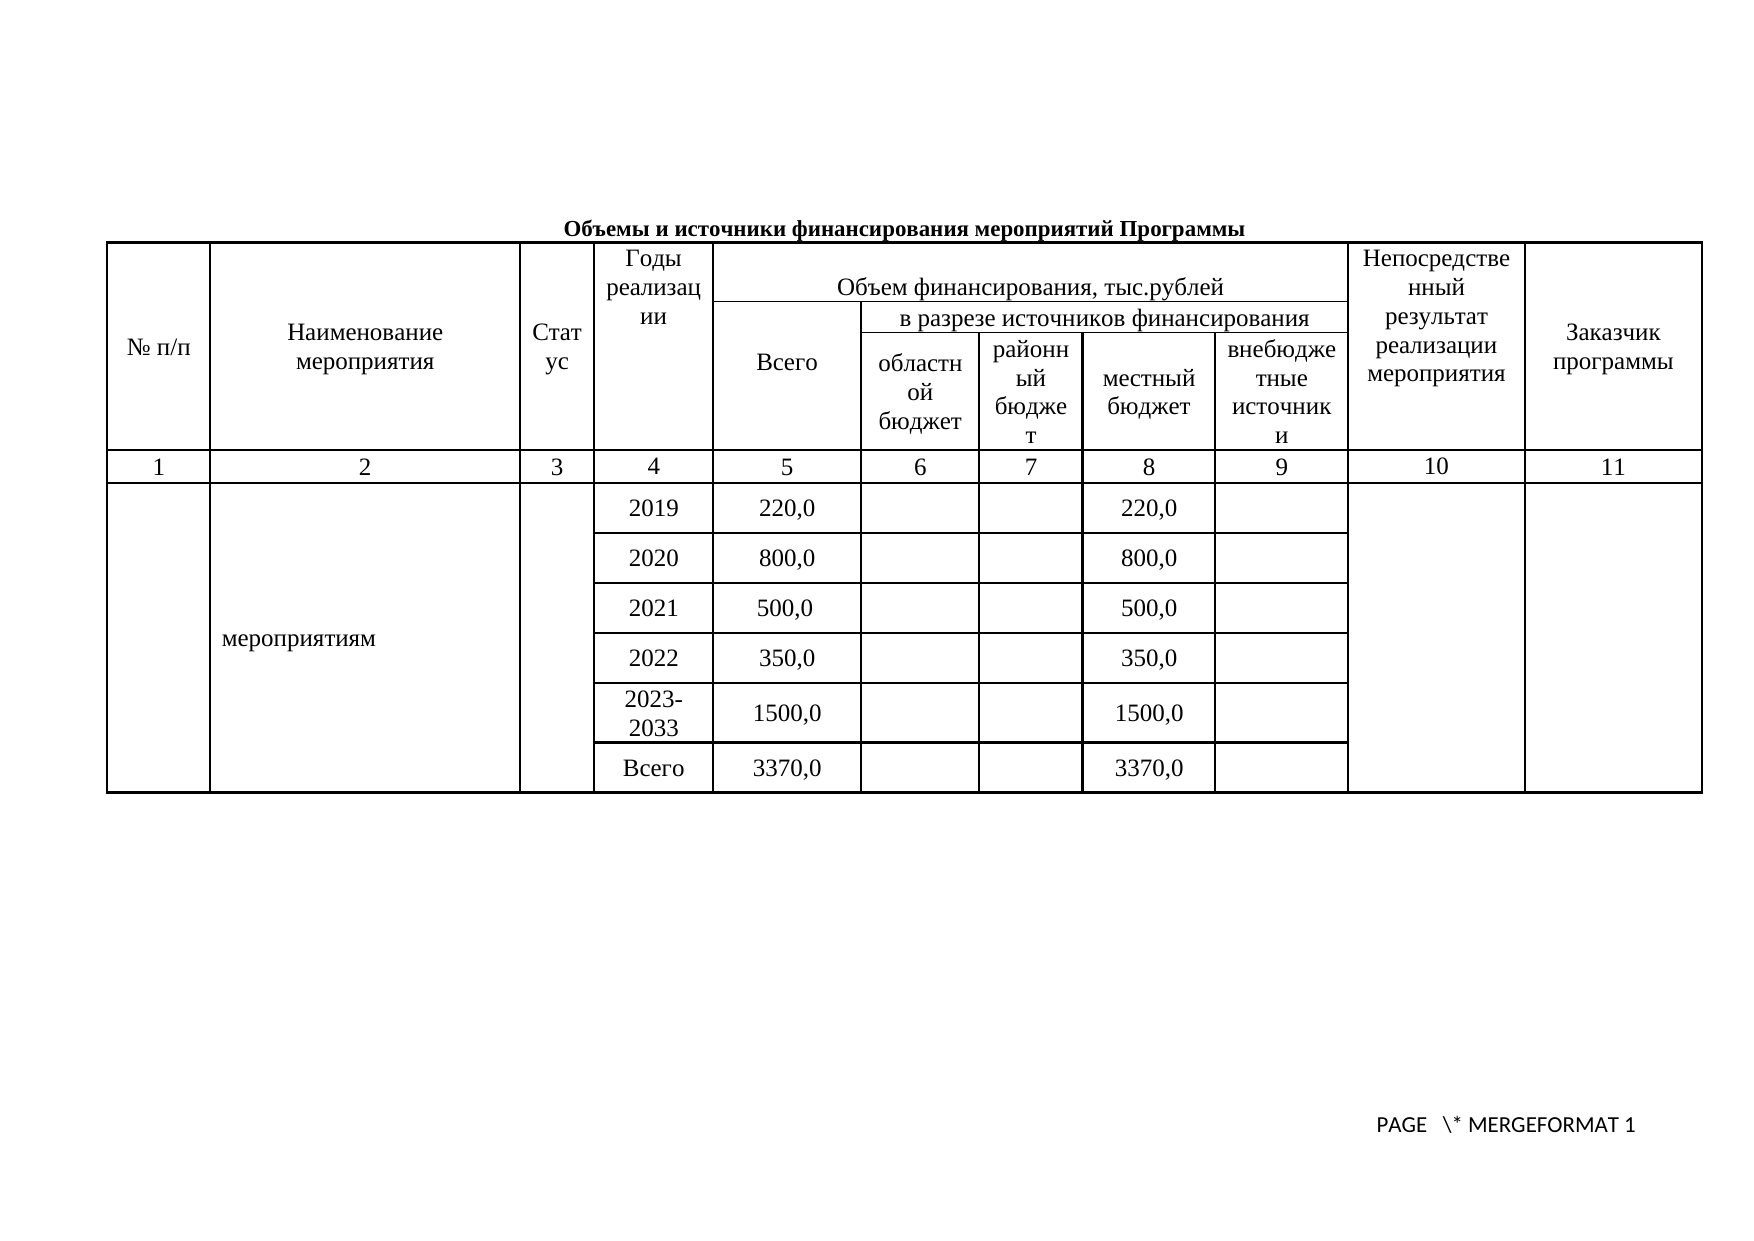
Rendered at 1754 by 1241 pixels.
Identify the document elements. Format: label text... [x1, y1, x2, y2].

table_cell 350,0 [714, 634, 860, 682]
table_cell [108, 484, 209, 791]
table_cell 5 [714, 451, 860, 482]
table_cell [862, 744, 978, 791]
table_cell 3370,0 [1084, 744, 1214, 791]
table_cell 3370,0 [714, 744, 860, 791]
table_cell [862, 584, 978, 632]
table_cell № п/п [108, 244, 209, 449]
table_cell Объем финансирования, тыс.рублей [714, 244, 1347, 301]
table_cell Всего [714, 302, 860, 449]
table_cell Заказчик программы [1526, 244, 1701, 449]
table_cell [1216, 484, 1347, 532]
table_cell 8 [1084, 451, 1214, 482]
table_cell Всего [595, 744, 712, 791]
table_cell Годы реализации [595, 244, 712, 449]
table_cell 500,0 [714, 584, 860, 632]
table_cell 1500,0 [1084, 684, 1214, 741]
table_cell 1500,0 [714, 684, 860, 741]
table_cell Наименование мероприятия [211, 244, 519, 449]
table_cell 10 [1349, 451, 1524, 482]
table_cell 4 [595, 451, 712, 482]
table_cell [1349, 484, 1524, 791]
table_cell 7 [980, 451, 1081, 482]
table_header Объемы и источники финансирования мероприятий Программы [107, 163, 1702, 241]
table_cell [980, 634, 1081, 682]
table_cell 350,0 [1084, 634, 1214, 682]
table_cell внебюджетные источники [1216, 333, 1347, 449]
table_cell [1216, 534, 1347, 582]
table_cell [980, 744, 1081, 791]
table_cell 2 [211, 451, 519, 482]
table_cell 2023-2033 [595, 684, 712, 741]
table_cell областной бюджет [862, 333, 978, 449]
table_cell [862, 684, 978, 741]
table_cell 11 [1526, 451, 1701, 482]
table_cell [980, 484, 1081, 532]
table_cell в разрезе источников финансирования [862, 302, 1347, 332]
table_cell 2020 [595, 534, 712, 582]
table_cell 3 [521, 451, 593, 482]
table_cell местный бюджет [1084, 333, 1214, 449]
table_cell 220,0 [1084, 484, 1214, 532]
table_cell 220,0 [714, 484, 860, 532]
table_cell [980, 534, 1081, 582]
table_cell Статус [521, 244, 593, 449]
table_cell [862, 634, 978, 682]
table_cell 2021 [595, 584, 712, 632]
table_cell [1216, 584, 1347, 632]
table_cell [1216, 744, 1347, 791]
table_cell Непосредственный результат реализации мероприятия [1349, 244, 1524, 449]
table_cell [1216, 634, 1347, 682]
table_cell 2022 [595, 634, 712, 682]
table_cell [980, 584, 1081, 632]
table_cell 9 [1216, 451, 1347, 482]
table_cell 6 [862, 451, 978, 482]
table_cell 800,0 [1084, 534, 1214, 582]
table_cell [862, 484, 978, 532]
table_cell [980, 684, 1081, 741]
table_cell 800,0 [714, 534, 860, 582]
table_cell [1216, 684, 1347, 741]
table_cell [862, 534, 978, 582]
table_cell [521, 484, 593, 791]
table_cell [1526, 484, 1701, 791]
table_cell Итого по основным мероприятиям [211, 484, 519, 791]
table_cell 1 [108, 451, 209, 482]
table_cell 500,0 [1084, 584, 1214, 632]
table_cell районный бюджет [980, 333, 1081, 449]
table_cell 2019 [595, 484, 712, 532]
